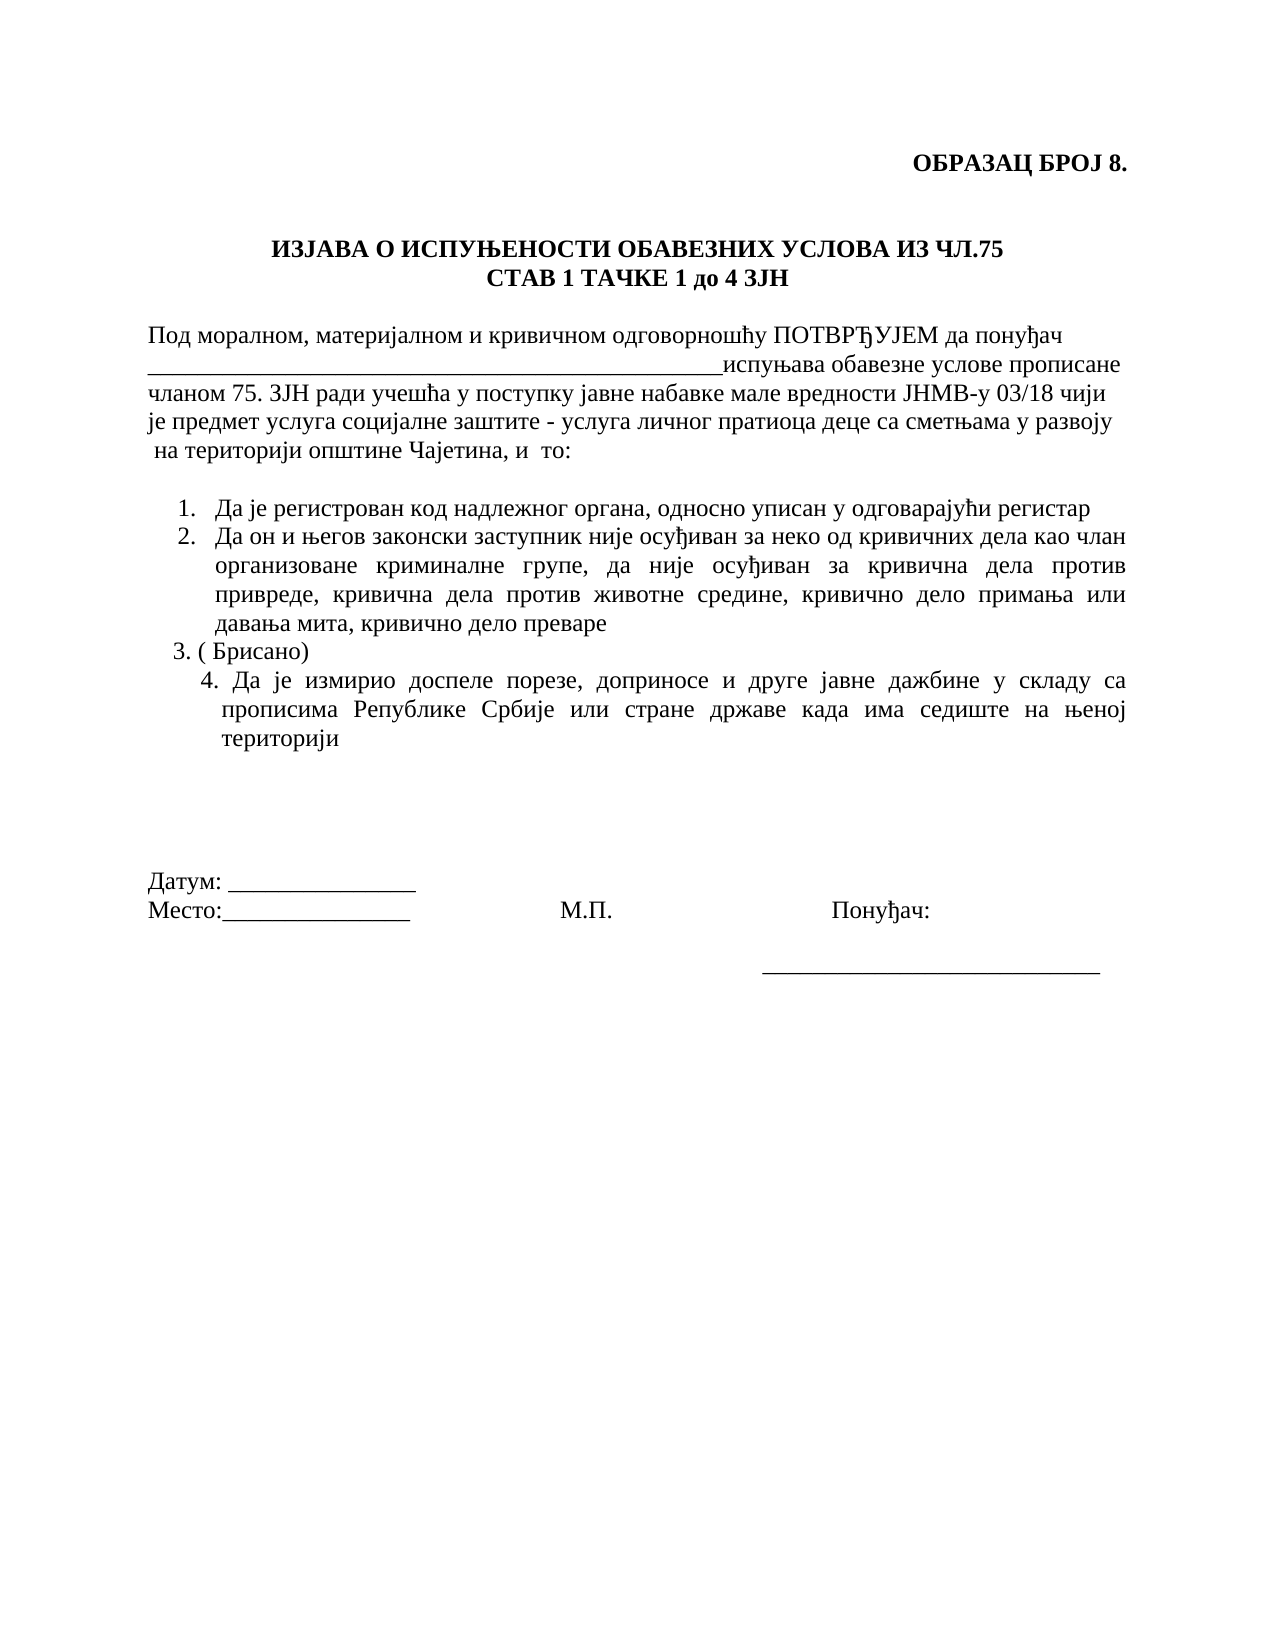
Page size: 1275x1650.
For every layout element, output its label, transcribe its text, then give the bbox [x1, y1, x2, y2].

text 4. Да је измирио доспеле порезе, доприносе и друге јавне дажбине у складу са прописима Републике Србије или стране државе када има седиште на њеној територији [148, 665, 1127, 751]
list Да он и његов законски заступник није осуђиван за неко од кривичних дела као члан организоване криминалне групе, да није осуђиван за кривична дела против привреде, кривична дела против животне средине, кривично дело примања или давања мита, кривично дело преваре [177, 521, 1127, 636]
text на територији општине Чајетина, и то: [148, 435, 1127, 464]
text ОБРАЗАЦ БРОЈ 8. [148, 148, 1127, 176]
text СТАВ 1 ТАЧКЕ 1 до 4 ЗЈН [148, 263, 1127, 291]
text ___________________________ [148, 948, 1127, 977]
text Место:_______________ М.П. Понуђач: [148, 895, 1127, 924]
text Под моралном, материјалном и кривичном одговорношћу ПОТВРЂУЈЕМ да понуђач ______________________________________________испуњава обавезне услове прописане чланом 75. ЗЈН ради учешћа у поступку јавне набавке мале вредности ЈНМВ-у 03/18 чији је предмет услуга социјалне заштите - услуга личног пратиоца деце са сметњама у развоју [148, 320, 1127, 435]
text Датум: _______________ [148, 866, 1127, 895]
list Да је регистрован код надлежног органа, односно уписан у одговарајући регистар [177, 493, 1127, 521]
text ИЗЈАВА О ИСПУЊЕНОСТИ ОБАВЕЗНИХ УСЛОВА ИЗ ЧЛ.75 [148, 234, 1127, 263]
text 3. ( Брисано) [148, 636, 1127, 665]
